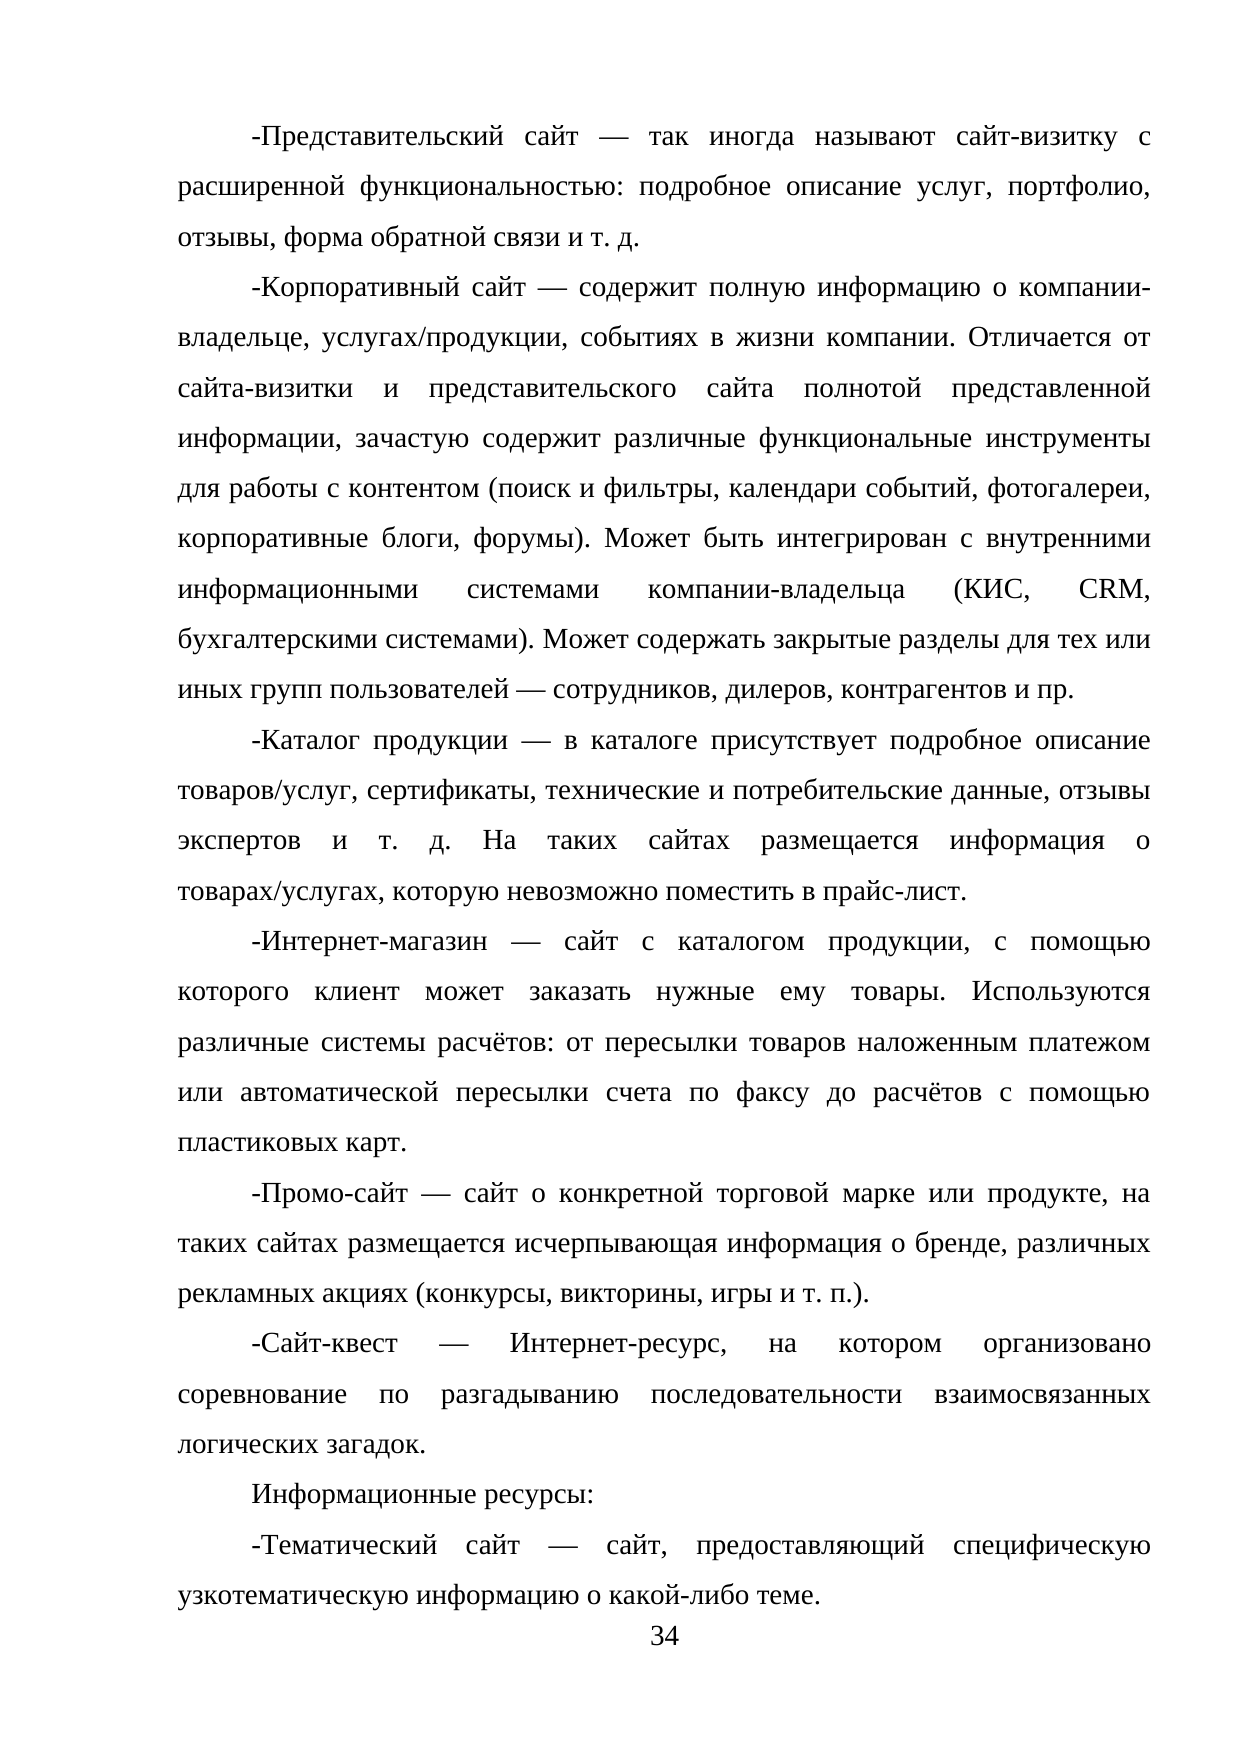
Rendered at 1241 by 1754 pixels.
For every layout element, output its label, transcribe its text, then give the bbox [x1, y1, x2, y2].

text -Тематический сайт — сайт, предоставляющий специфическую узкотематическую информацию о какой-либо теме. [177, 1527, 1152, 1611]
text -Представительский сайт — так иногда называют сайт-визитку с расширенной функциональностью: подробное описание услуг, портфолио, отзывы, форма обратной связи и т. д. [177, 118, 1152, 252]
text -Интернет-магазин — сайт с каталогом продукции, с помощью которого клиент может заказать нужные ему товары. Используются различные системы расчётов: от пересылки товаров наложенным платежом или автоматической пересылки счета по факсу до расчётов с помощью пластиковых карт. [177, 923, 1152, 1158]
text -Корпоративный сайт — содержит полную информацию о компании-владельце, услугах/продукции, событиях в жизни компании. Отличается от сайта-визитки и представительского сайта полнотой представленной информации, зачастую содержит различные функциональные инструменты для работы с контентом (поиск и фильтры, календари событий, фотогалереи, корпоративные блоги, форумы). Может быть интегрирован с внутренними информационными системами компании-владельца (КИС, CRM, бухгалтерскими системами). Может содержать закрытые разделы для тех или иных групп пользователей — сотрудников, дилеров, контрагентов и пр. [177, 269, 1152, 705]
text -Каталог продукции — в каталоге присутствует подробное описание товаров/услуг, сертификаты, технические и потребительские данные, отзывы экспертов и т. д. На таких сайтах размещается информация о товарах/услугах, которую невозможно поместить в прайс-лист. [177, 722, 1152, 906]
text -Промо-сайт — сайт о конкретной торговой марке или продукте, на таких сайтах размещается исчерпывающая информация о бренде, различных рекламных акциях (конкурсы, викторины, игры и т. п.). [177, 1175, 1152, 1309]
text Информационные ресурсы: [177, 1477, 1152, 1510]
text -Сайт-квест — Интернет-ресурс, на котором организовано соревнование по разгадыванию последовательности взаимосвязанных логических загадок. [177, 1326, 1152, 1460]
